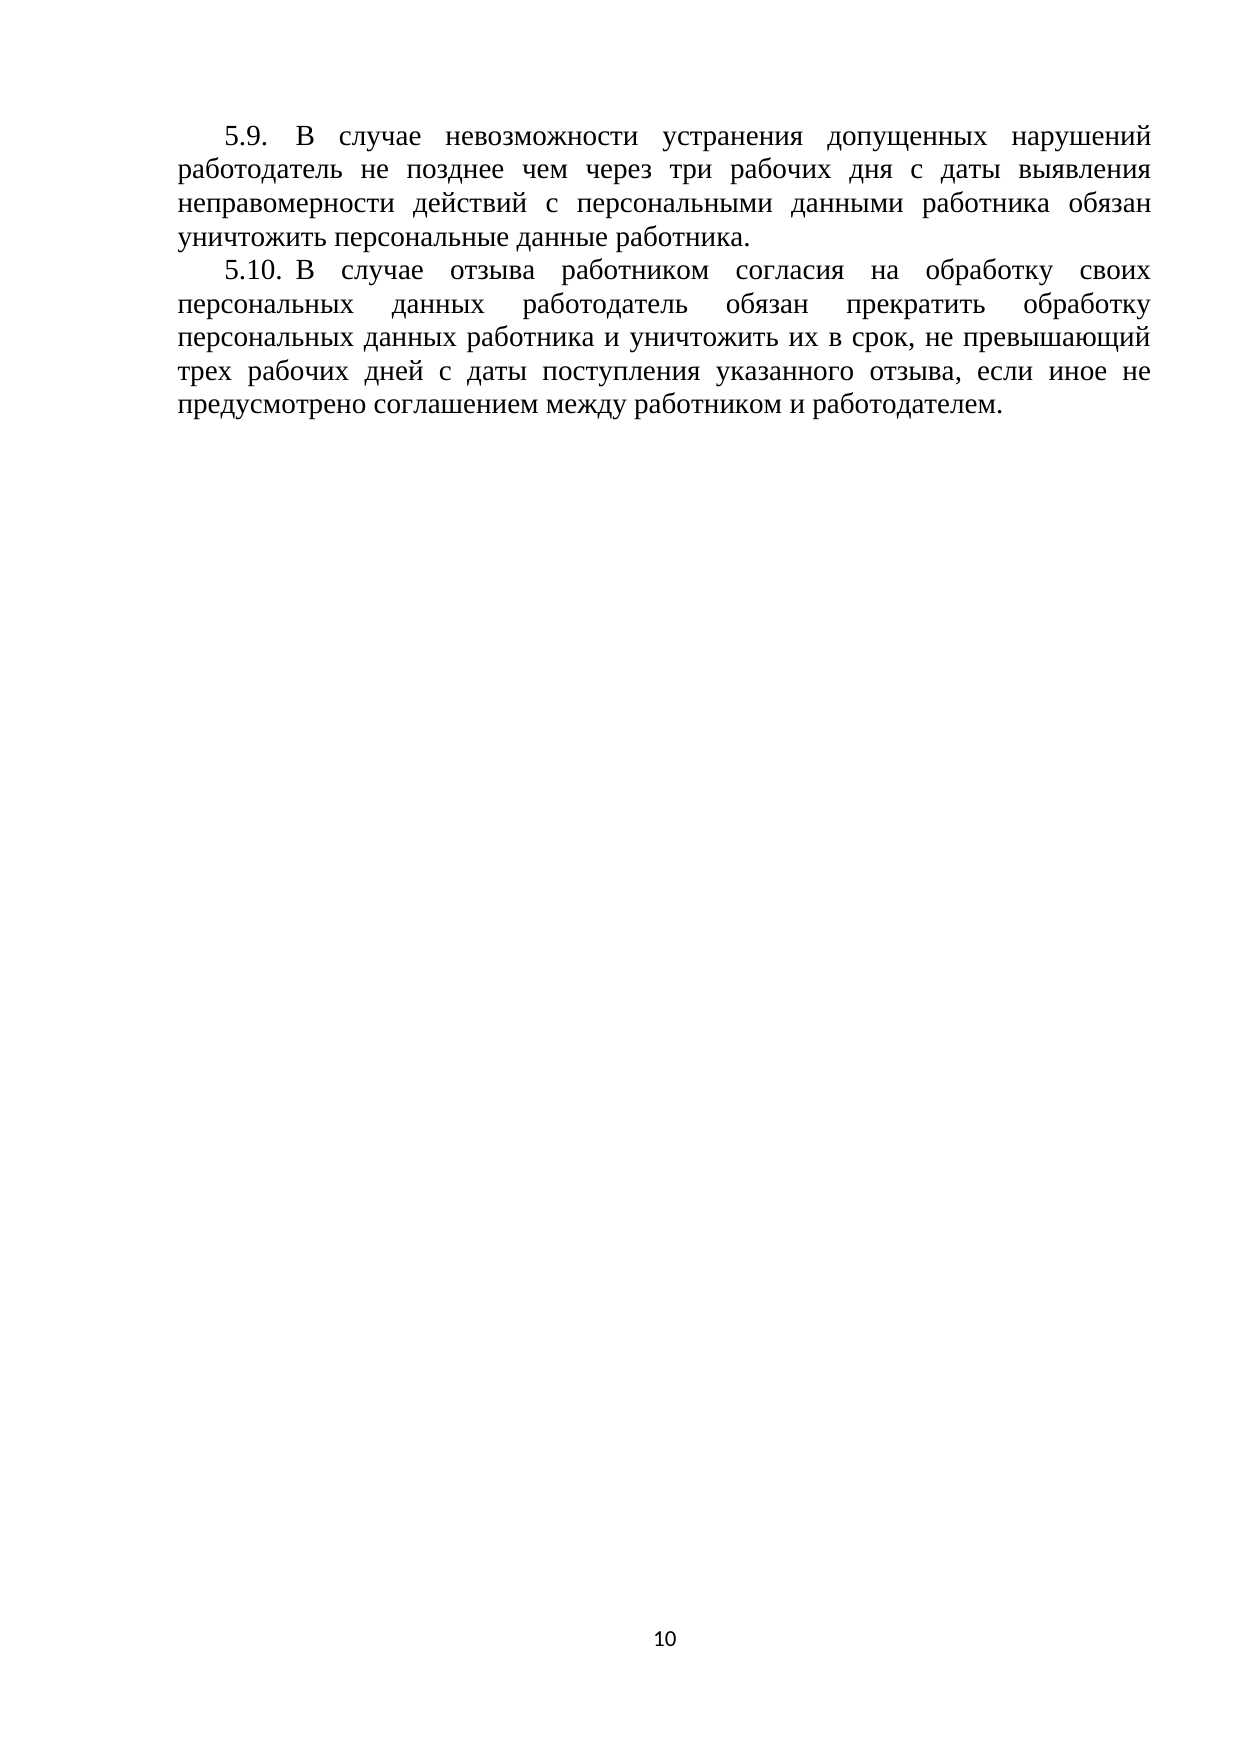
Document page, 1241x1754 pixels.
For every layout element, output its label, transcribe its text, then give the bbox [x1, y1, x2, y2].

list В случае невозможности устранения допущенных нарушений работодатель не позднее чем через три рабочих дня с даты выявления неправомерности действий с персональными данными работника обязан уничтожить персональные данные работника. [177, 118, 1152, 252]
list В случае отзыва работником согласия на обработку своих персональных данных работодатель обязан прекратить обработку персональных данных работника и уничтожить их в срок, не превышающий трех рабочих дней с даты поступления указанного отзыва, если иное не предусмотрено соглашением между работником и работодателем. [177, 252, 1152, 420]
